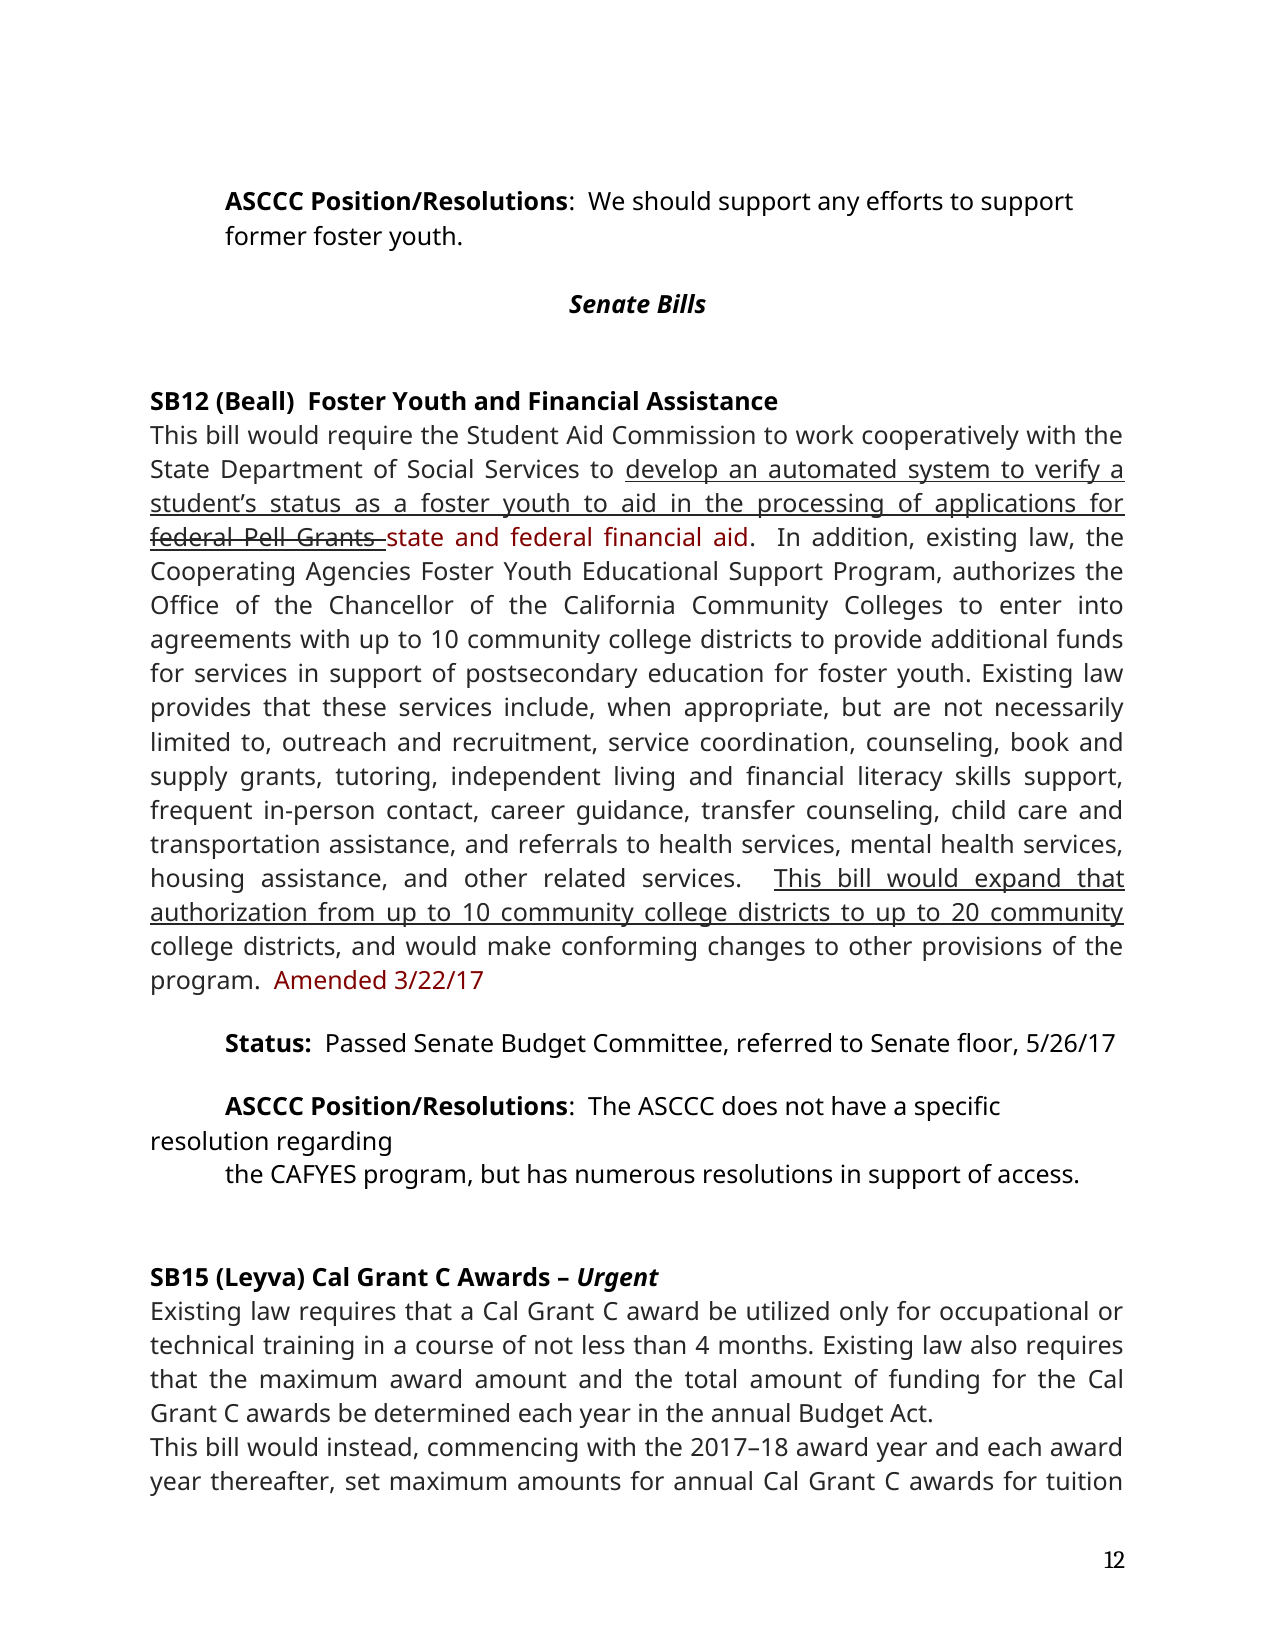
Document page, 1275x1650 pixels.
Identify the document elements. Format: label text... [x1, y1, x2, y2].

text Status: Passed Senate Budget Committee, referred to Senate floor, 5/26/17 [150, 1026, 1125, 1060]
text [150, 1430, 1125, 1498]
text This bill would require the Student Aid Commission to work cooperatively with the State Department of Social Services to develop an automated system to verify a student’s status as a foster youth to aid in the processing of applications for federal Pell Grants state and federal financial aid. In addition, existing law, the Cooperating Agencies Foster Youth Educational Support Program, authorizes the Office of the Chancellor of the California Community Colleges to enter into agreements with up to 10 community college districts to provide additional funds for services in support of postsecondary education for foster youth. Existing law provides that these services include, when appropriate, but are not necessarily limited to, outreach and recruitment, service coordination, counseling, book and supply grants, tutoring, independent living and financial literacy skills support, frequent in-person contact, career guidance, transfer counseling, child care and transportation assistance, and referrals to health services, mental health services, housing assistance, and other related services. This bill would expand that authorization from up to 10 community college districts to up to 20 community college districts, and would make conforming changes to other provisions of the program. Amended 3/22/17 [150, 516, 1125, 997]
text ASCCC Position/Resolutions: The ASCCC does not have a specific resolution regarding [150, 1089, 1125, 1157]
text Existing law requires that a Cal Grant C award be utilized only for occupational or technical training in a course of not less than 4 months. Existing law also requires that the maximum award amount and the total amount of funding for the Cal Grant C awards be determined each year in the annual Budget Act. [150, 1293, 1125, 1430]
text Senate Bills [150, 286, 1125, 320]
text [225, 184, 1125, 252]
text SB15 (Leyva) Cal Grant C Awards – Urgent [150, 1259, 1125, 1293]
text the CAFYES program, but has numerous resolutions in support of access. [150, 1157, 1125, 1191]
text This bill would require the Student Aid Commission to work cooperatively with the State Department of Social Services to develop an automated system to verify a student’s status as a foster youth to aid in the processing of applications for federal Pell Grants state and federal financial aid. In addition, existing law, the Cooperating Agencies Foster Youth Educational Support Program, authorizes the Office of the Chancellor of the California Community Colleges to enter into agreements with up to 10 community college districts to provide additional funds for services in support of postsecondary education for foster youth. Existing law provides that these services include, when appropriate, but are not necessarily limited to, outreach and recruitment, service coordination, counseling, book and supply grants, tutoring, independent living and financial literacy skills support, frequent in-person contact, career guidance, transfer counseling, child care and transportation assistance, and referrals to health services, mental health services, housing assistance, and other related services. This bill would expand that authorization from up to 10 community college districts to up to 20 community college districts, and would make conforming changes to other provisions of the program. Amended 3/22/17 [150, 418, 1125, 514]
text SB12 (Beall) Foster Youth and Financial Assistance [150, 383, 1125, 418]
